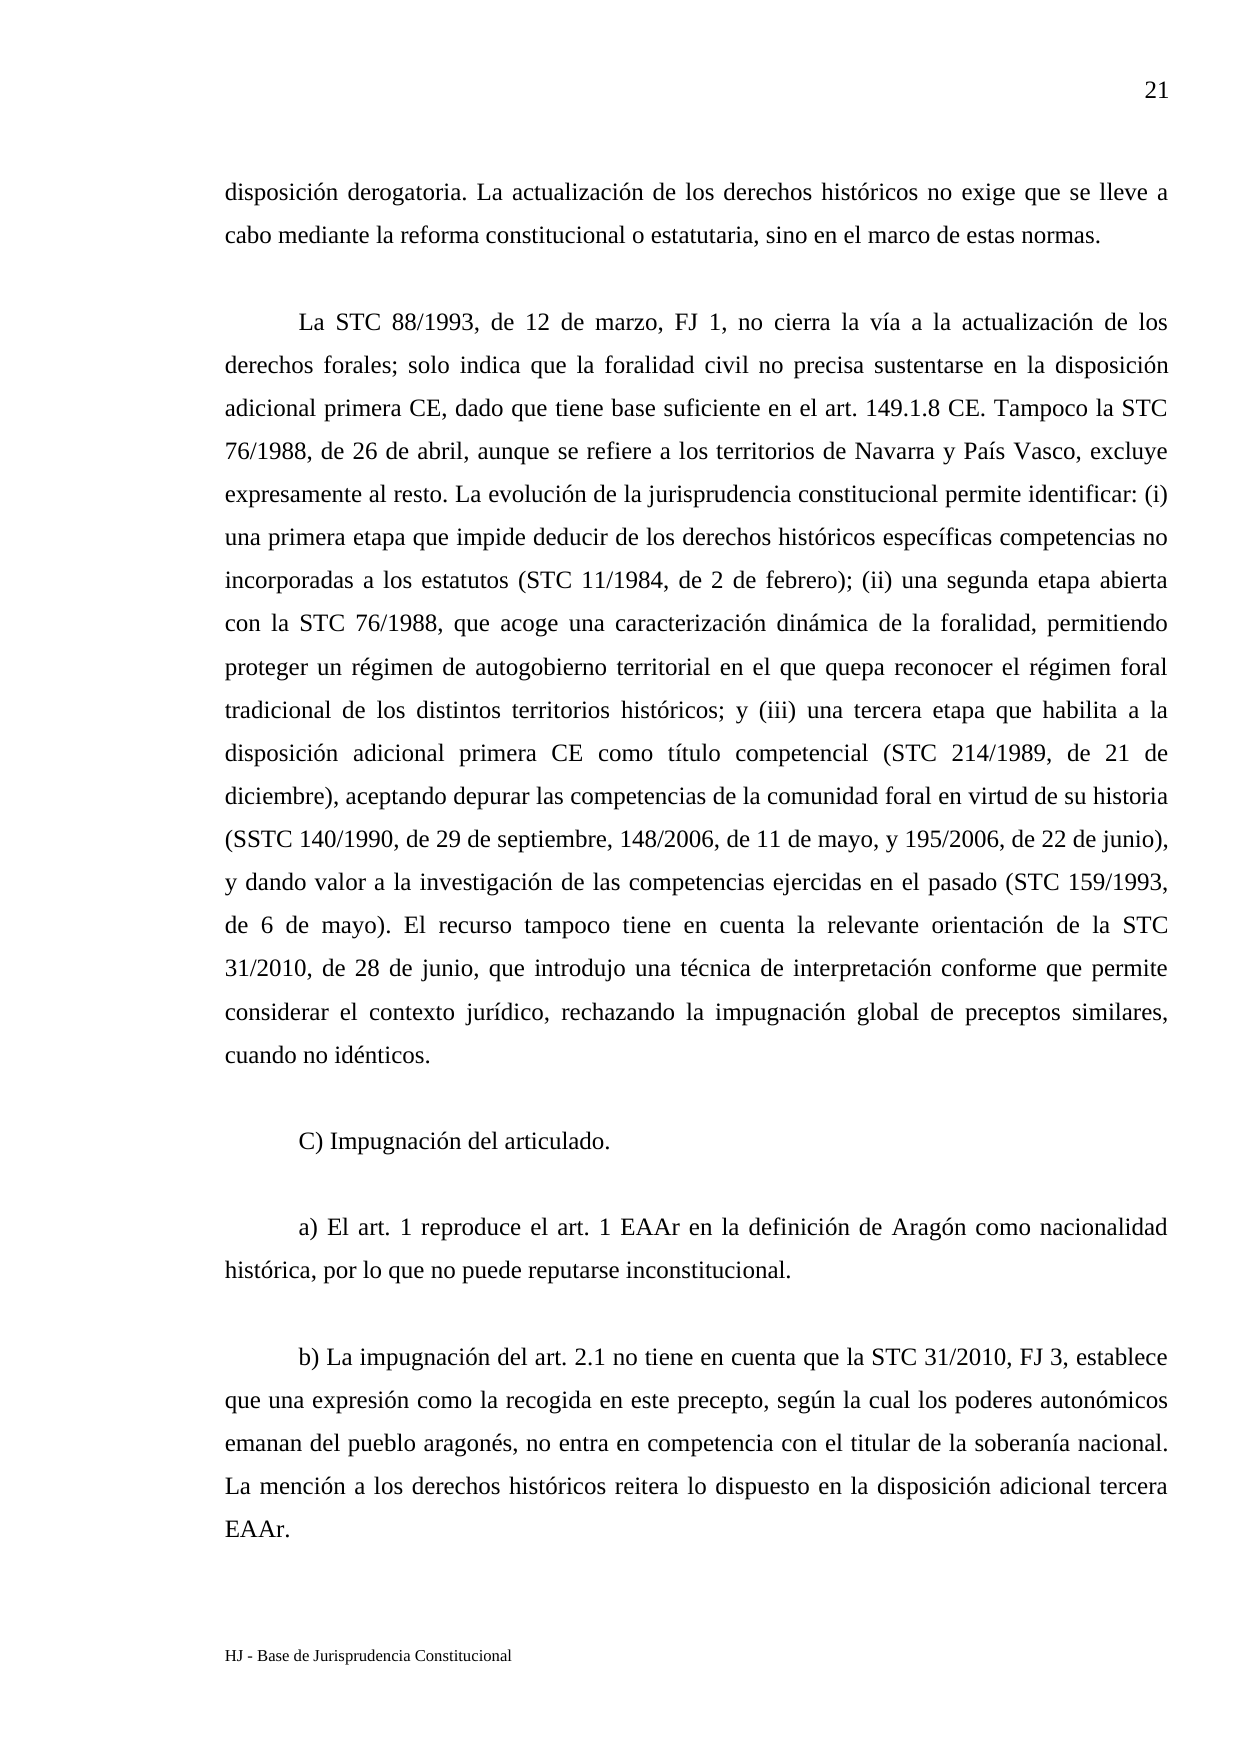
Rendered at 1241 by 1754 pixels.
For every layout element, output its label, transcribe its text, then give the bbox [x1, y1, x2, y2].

text C) Impugnación del articulado. [224, 1126, 1169, 1155]
text b) La impugnación del art. 2.1 no tiene en cuenta que la STC 31/2010, FJ 3, establece que una expresión como la recogida en este precepto, según la cual los poderes autonómicos emanan del pueblo aragonés, no entra en competencia con el titular de la soberanía nacional. La mención a los derechos históricos reitera lo dispuesto en la disposición adicional tercera EAAr. [224, 1342, 1169, 1543]
text a) El art. 1 reproduce el art. 1 EAAr en la definición de Aragón como nacionalidad histórica, por lo que no puede reputarse inconstitucional. [224, 1212, 1169, 1284]
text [224, 177, 1169, 249]
text La STC 88/1993, de 12 de marzo, FJ 1, no cierra la vía a la actualización de los derechos forales; solo indica que la foralidad civil no precisa sustentarse en la disposición adicional primera CE, dado que tiene base suficiente en el art. 149.1.8 CE. Tampoco la STC 76/1988, de 26 de abril, aunque se refiere a los territorios de Navarra y País Vasco, excluye expresamente al resto. La evolución de la jurisprudencia constitucional permite identificar: (i) una primera etapa que impide deducir de los derechos históricos específicas competencias no incorporadas a los estatutos (STC 11/1984, de 2 de febrero); (ii) una segunda etapa abierta con la STC 76/1988, que acoge una caracterización dinámica de la foralidad, permitiendo proteger un régimen de autogobierno territorial en el que quepa reconocer el régimen foral tradicional de los distintos territorios históricos; y (iii) una tercera etapa que habilita a la disposición adicional primera CE como título competencial (STC 214/1989, de 21 de diciembre), aceptando depurar las competencias de la comunidad foral en virtud de su historia (SSTC 140/1990, de 29 de septiembre, 148/2006, de 11 de mayo, y 195/2006, de 22 de junio), y dando valor a la investigación de las competencias ejercidas en el pasado (STC 159/1993, de 6 de mayo). El recurso tampoco tiene en cuenta la relevante orientación de la STC 31/2010, de 28 de junio, que introdujo una técnica de interpretación conforme que permite considerar el contexto jurídico, rechazando la impugnación global de preceptos similares, cuando no idénticos. [224, 307, 1169, 1068]
